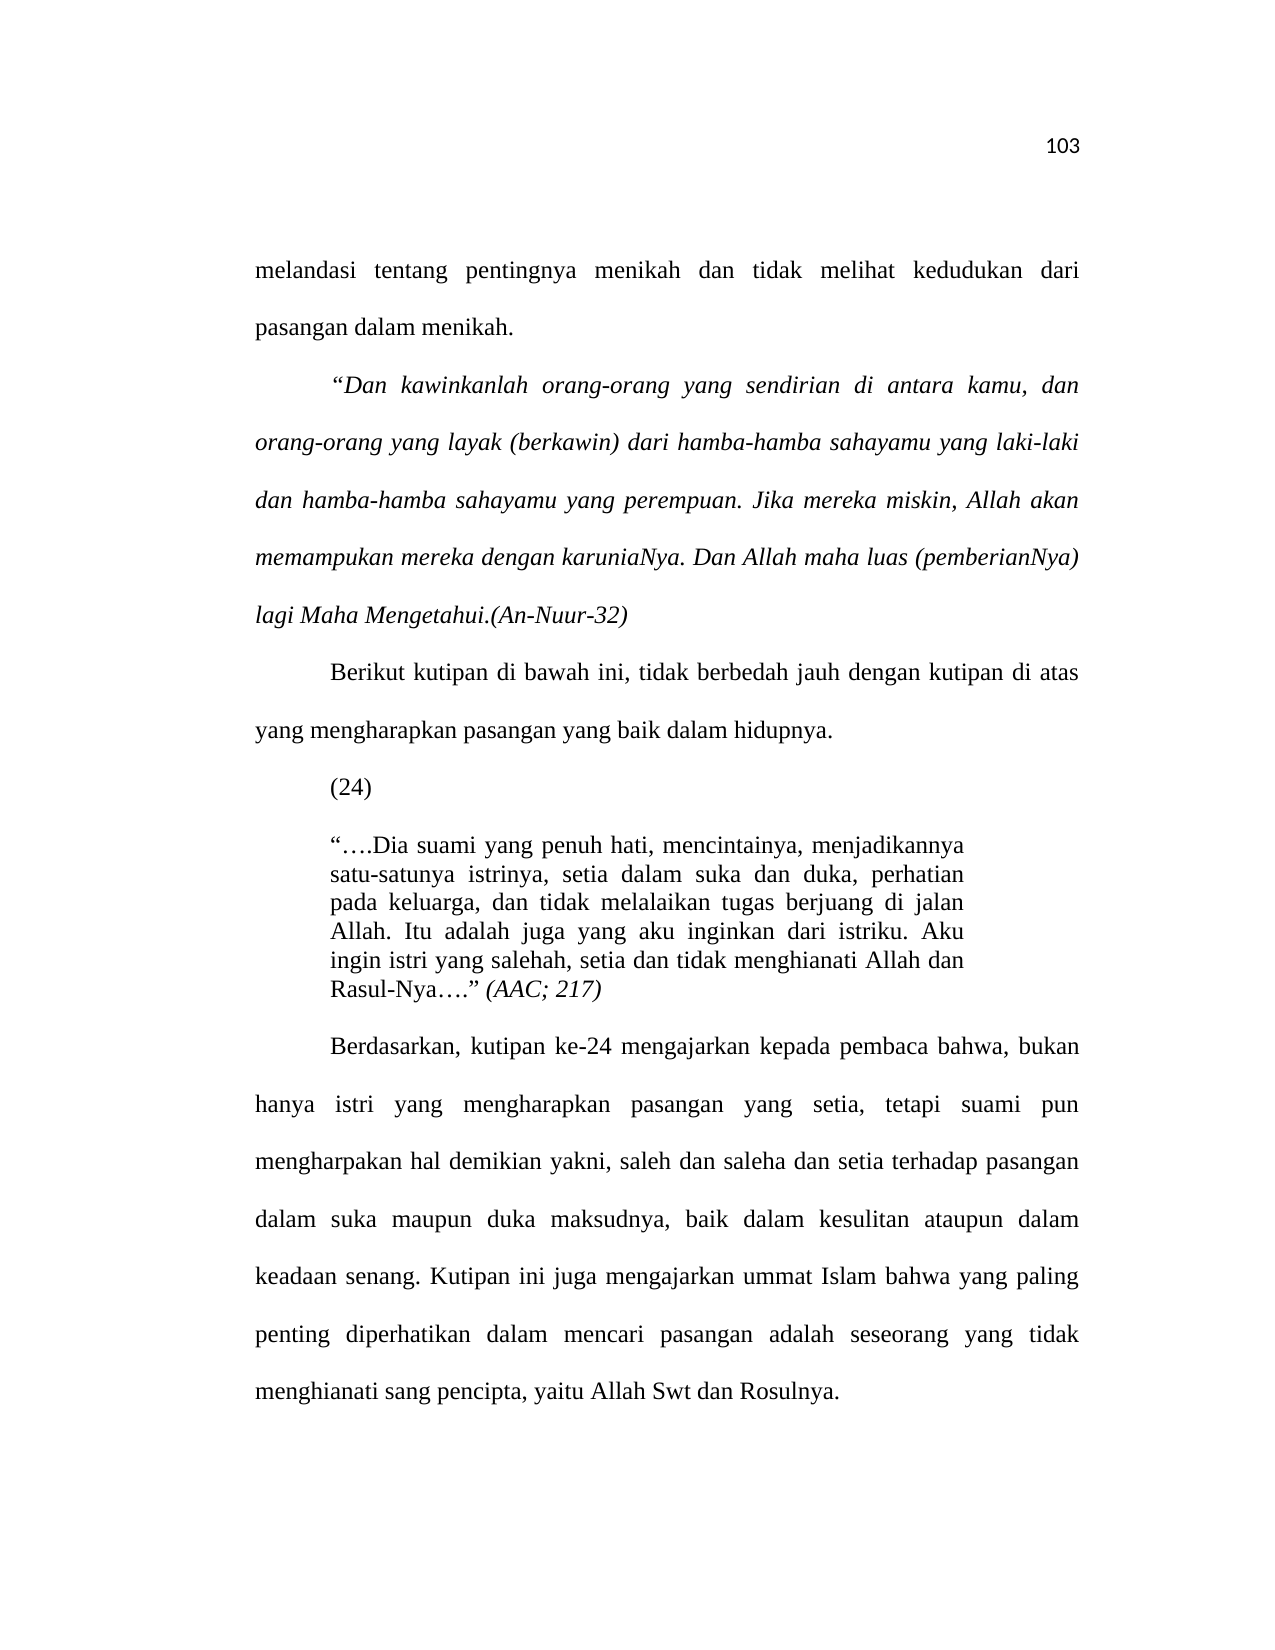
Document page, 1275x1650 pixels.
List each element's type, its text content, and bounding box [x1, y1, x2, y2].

text Berikut kutipan di bawah ini, tidak berbedah jauh dengan kutipan di atas yang mengharapkan pasangan yang baik dalam hidupnya. [255, 657, 1080, 744]
text “Dan kawinkanlah orang-orang yang sendirian di antara kamu, dan orang-orang yang layak (berkawin) dari hamba-hamba sahayamu yang laki-laki dan hamba-hamba sahayamu yang perempuan. Jika mereka miskin, Allah akan memampukan mereka dengan karuniaNya. Dan Allah maha luas (pemberianNya) lagi Maha Mengetahui.(An-Nuur-32) [255, 370, 1080, 629]
text “….Dia suami yang penuh hati, mencintainya, menjadikannya satu-satunya istrinya, setia dalam suka dan duka, perhatian pada keluarga, dan tidak melalaikan tugas berjuang di jalan Allah. Itu adalah juga yang aku inginkan dari istriku. Aku ingin istri yang salehah, setia dan tidak menghianati Allah dan Rasul-Nya….” (AAC; 217) [330, 830, 965, 1002]
text Berdasarkan, kutipan ke-24 mengajarkan kepada pembaca bahwa, bukan hanya istri yang mengharapkan pasangan yang setia, tetapi suami pun mengharpakan hal demikian yakni, saleh dan saleha dan setia terhadap pasangan dalam suka maupun duka maksudnya, baik dalam kesulitan ataupun dalam keadaan senang. Kutipan ini juga mengajarkan ummat Islam bahwa yang paling penting diperhatikan dalam mencari pasangan adalah seseorang yang tidak menghianati sang pencipta, yaitu Allah Swt dan Rosulnya. [255, 1031, 1080, 1405]
text (24) [255, 772, 1080, 801]
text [255, 255, 1080, 341]
